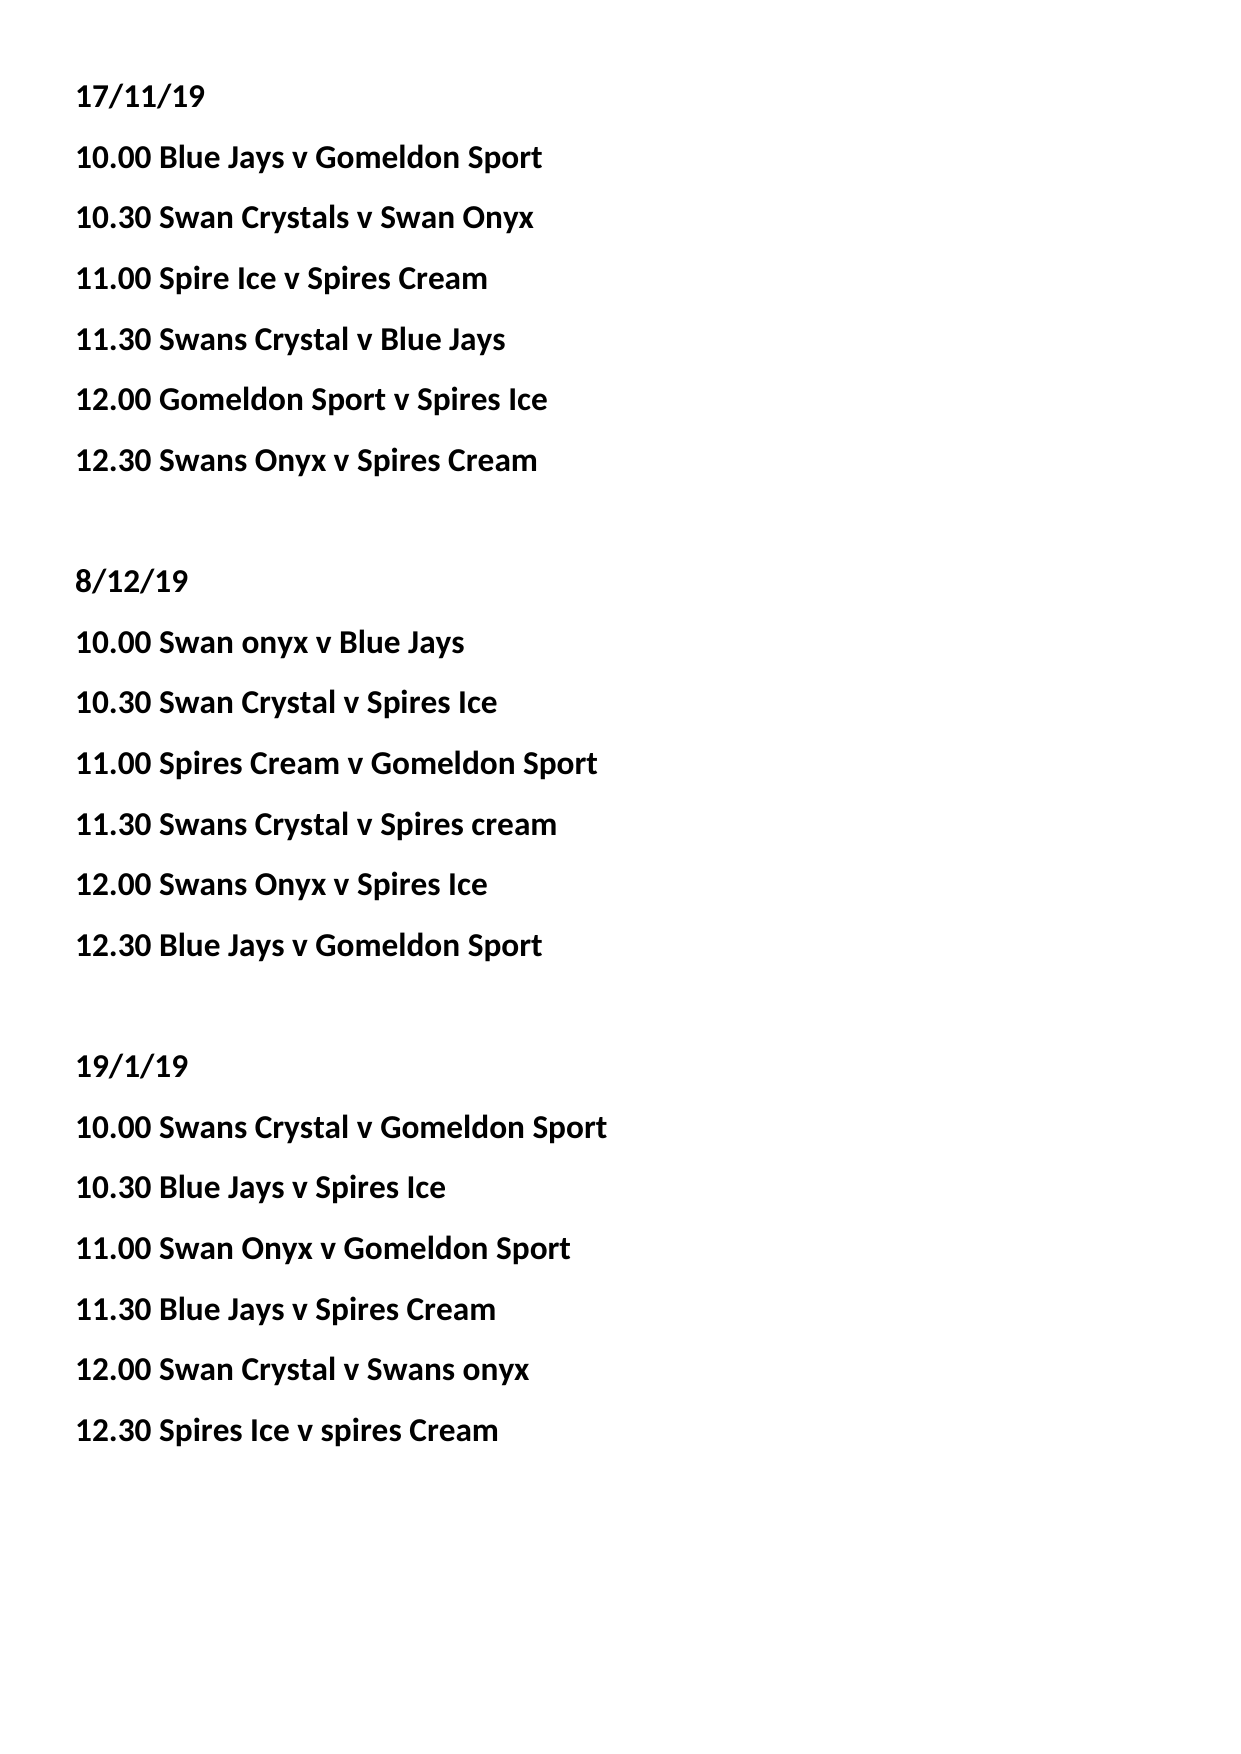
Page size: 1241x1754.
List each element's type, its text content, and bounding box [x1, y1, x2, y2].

text 11.00 Spires Cream v Gomeldon Sport [75, 742, 1165, 783]
text 10.00 Swan onyx v Blue Jays [75, 621, 1165, 661]
text 12.30 Swans Onyx v Spires Cream [75, 439, 1165, 479]
text 8/12/19 [75, 560, 1165, 601]
text 11.30 Swans Crystal v Blue Jays [75, 317, 1165, 358]
text 12.00 Gomeldon Sport v Spires Ice [75, 378, 1165, 419]
text 12.30 Blue Jays v Gomeldon Sport [75, 924, 1165, 964]
text 11.00 Spire Ice v Spires Cream [75, 257, 1165, 298]
text 12.00 Swan Crystal v Swans onyx [75, 1348, 1165, 1389]
text 12.30 Spires Ice v spires Cream [75, 1409, 1165, 1449]
text 10.00 Swans Crystal v Gomeldon Sport [75, 1106, 1165, 1146]
text 11.30 Blue Jays v Spires Cream [75, 1287, 1165, 1328]
text 19/1/19 [75, 1045, 1165, 1086]
text 12.00 Swans Onyx v Spires Ice [75, 863, 1165, 904]
text 11.00 Swan Onyx v Gomeldon Sport [75, 1227, 1165, 1268]
text 10.30 Swan Crystals v Swan Onyx [75, 196, 1165, 237]
text 11.30 Swans Crystal v Spires cream [75, 802, 1165, 843]
text 10.00 Blue Jays v Gomeldon Sport [75, 136, 1165, 176]
text 10.30 Blue Jays v Spires Ice [75, 1166, 1165, 1207]
text 10.30 Swan Crystal v Spires Ice [75, 681, 1165, 722]
text 17/11/19 [75, 75, 1165, 116]
